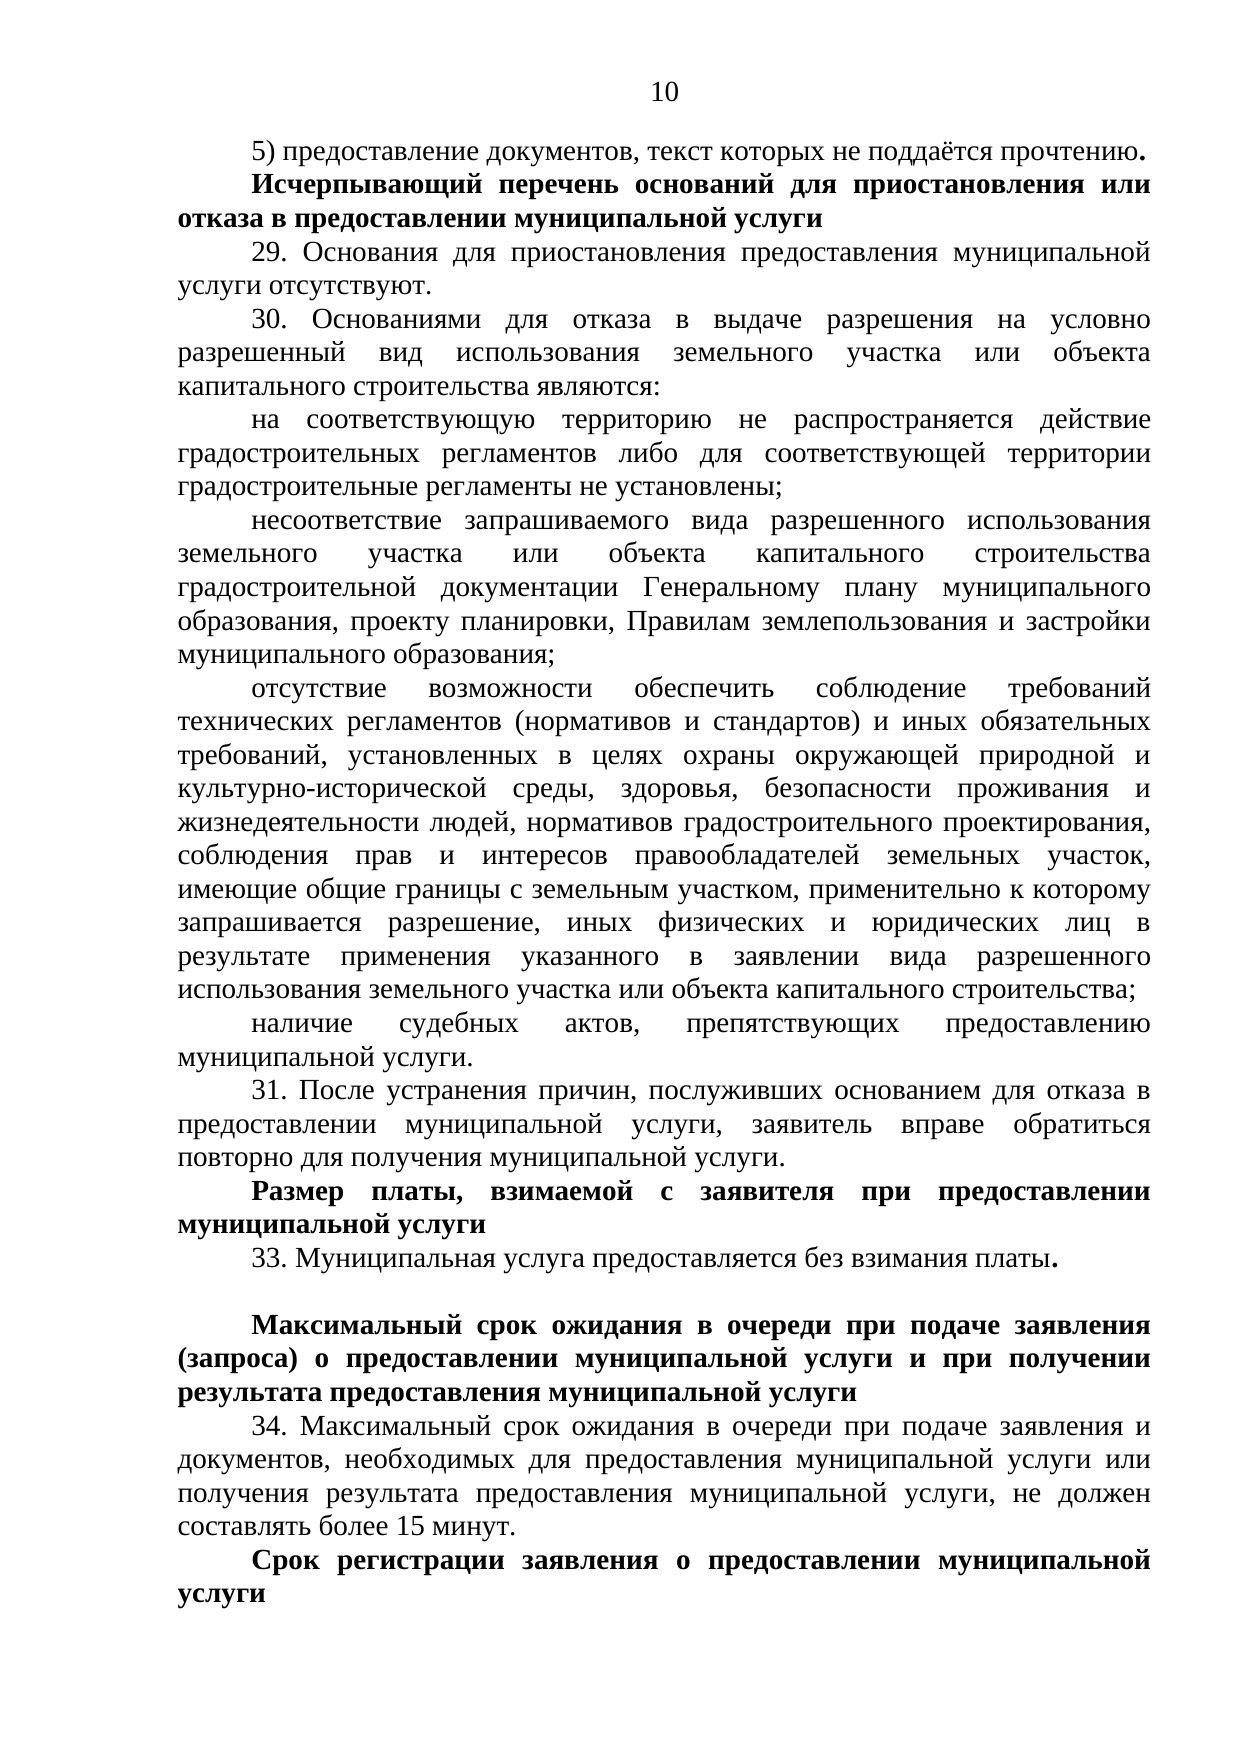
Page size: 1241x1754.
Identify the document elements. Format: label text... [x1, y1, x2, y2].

title отсутствие возможности обеспечить соблюдение требований технических регламентов (нормативов и стандартов) и иных обязательных требований, установленных в целях охраны окружающей природной и культурно-исторической среды, здоровья, безопасности проживания и жизнедеятельности людей, нормативов градостроительного проектирования, соблюдения прав и интересов правообладателей земельных участок, имеющие общие границы с земельным участком, применительно к которому запрашивается разрешение, иных физических и юридических лиц в результате применения указанного в заявлении вида разрешенного использования земельного участка или объекта капитального строительства; [177, 670, 1152, 1005]
title 29. Основания для приостановления предоставления муниципальной услуги отсутствуют. [177, 234, 1152, 301]
title наличие судебных актов, препятствующих предоставлению муниципальной услуги. [177, 1005, 1152, 1072]
title Размер платы, взимаемой с заявителя при предоставлении муниципальной услуги [177, 1173, 1152, 1240]
title 31. После устранения причин, послуживших основанием для отказа в предоставлении муниципальной услуги, заявитель вправе обратиться повторно для получения муниципальной услуги. [177, 1072, 1152, 1173]
title несоответствие запрашиваемого вида разрешенного использования земельного участка или объекта капитального строительства градостроительной документации Генеральному плану муниципального образования, проекту планировки, Правилам землепользования и застройки муниципального образования; [177, 502, 1152, 670]
title 30. Основаниями для отказа в выдаче разрешения на условно разрешенный вид использования земельного участка или объекта капитального строительства являются: [177, 301, 1152, 401]
title 34. Максимальный срок ожидания в очереди при подаче заявления и документов, необходимых для предоставления муниципальной услуги или получения результата предоставления муниципальной услуги, не должен составлять более 15 минут. [177, 1408, 1152, 1542]
title Срок регистрации заявления о предоставлении муниципальной услуги [177, 1542, 1152, 1609]
title Максимальный срок ожидания в очереди при подаче заявления (запроса) о предоставлении муниципальной услуги и при получении результата предоставления муниципальной услуги [177, 1307, 1152, 1408]
title 5) предоставление документов, текст которых не поддаётся прочтению. [177, 133, 1152, 167]
title на соответствующую территорию не распространяется действие градостроительных регламентов либо для соответствующей территории градостроительные регламенты не установлены; [177, 401, 1152, 502]
title Исчерпывающий перечень оснований для приостановления или отказа в предоставлении муниципальной услуги [177, 167, 1152, 234]
title 33. Муниципальная услуга предоставляется без взимания платы. [177, 1240, 1152, 1273]
